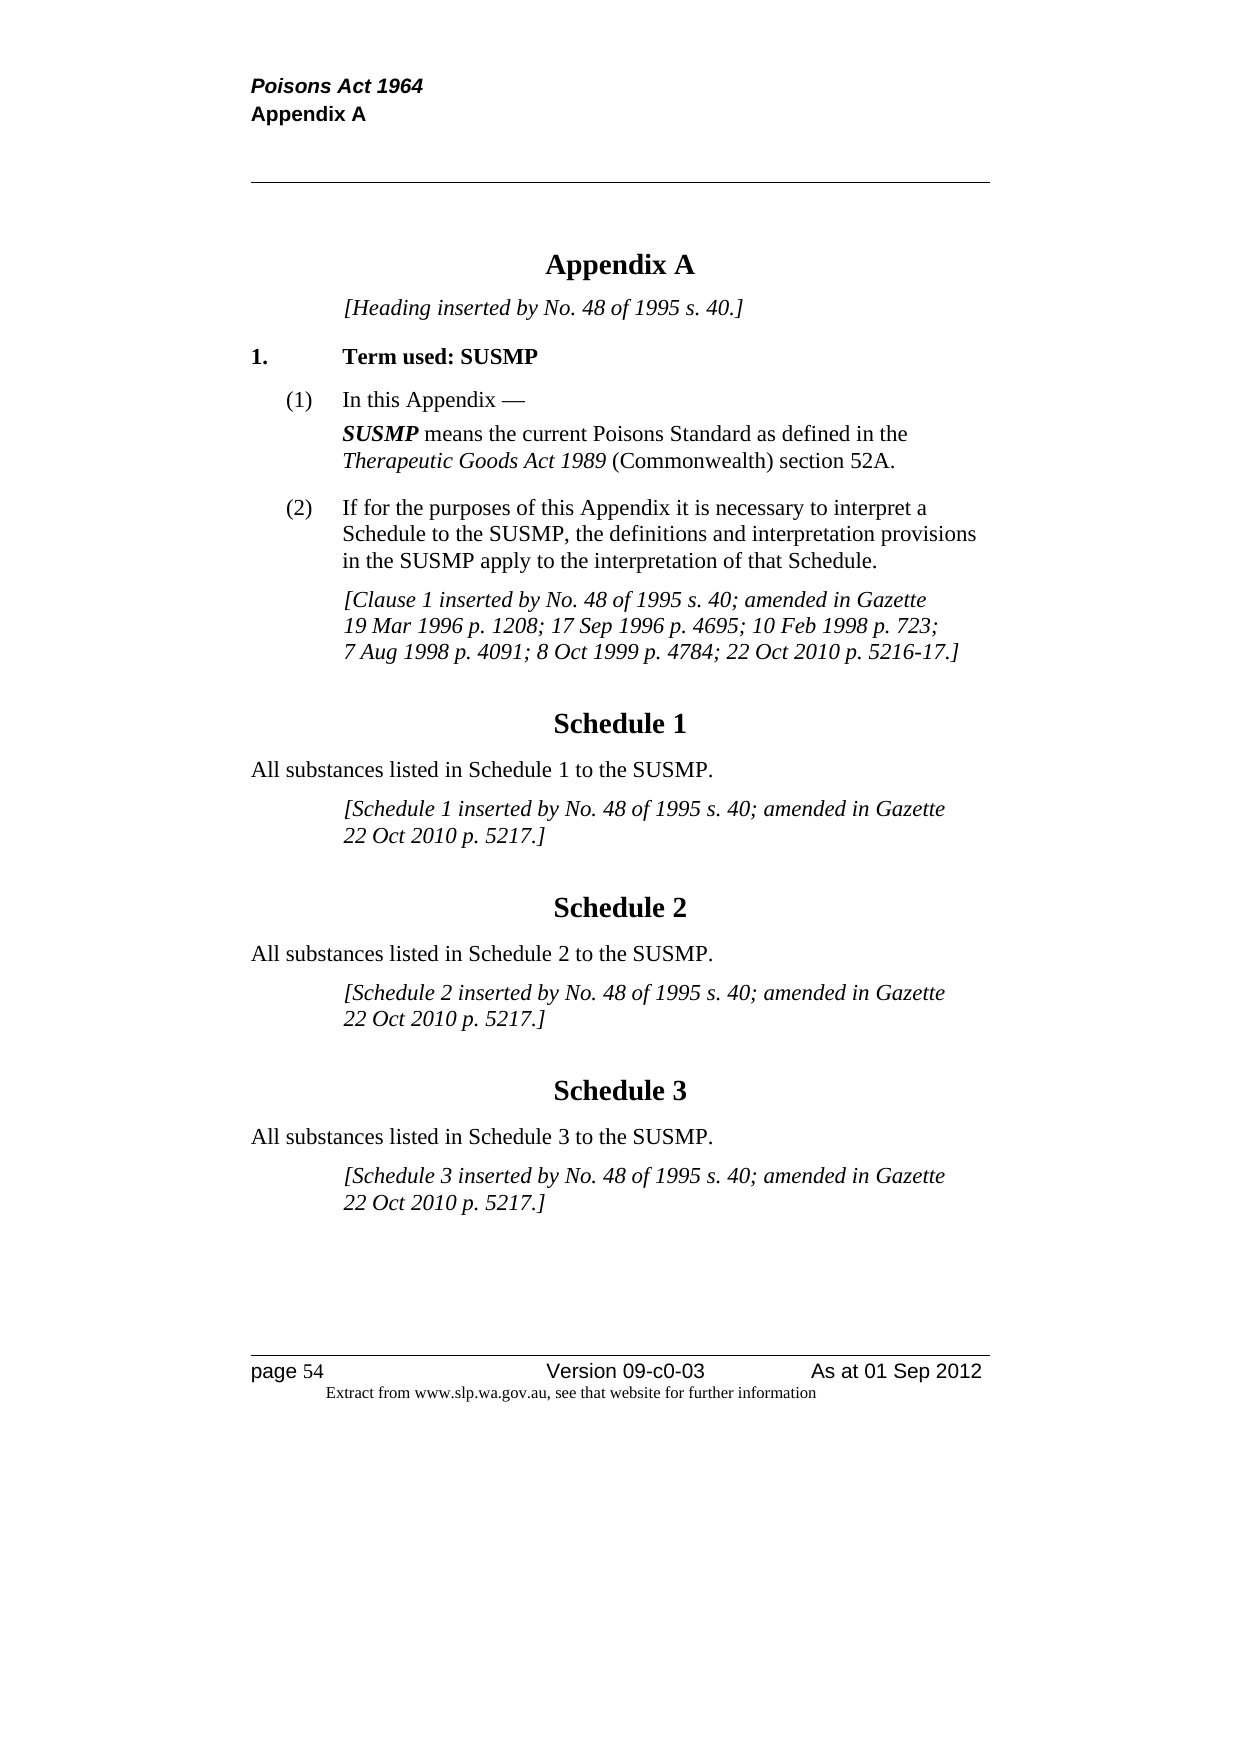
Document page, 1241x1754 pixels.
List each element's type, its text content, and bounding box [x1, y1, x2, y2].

text SUSMP means the current Poisons Standard as defined in the Therapeutic Goods Act 1989 (Commonwealth) section 52A. [251, 421, 990, 473]
text (2) If for the purposes of this Appendix it is necessary to interpret a Schedule to the SUSMP, the definitions and interpretation provisions in the SUSMP apply to the interpretation of that Schedule. [251, 494, 990, 573]
text [Schedule 1 inserted by No. 48 of 1995 s. 40; amended in Gazette 22 Oct 2010 p. 5217.] [251, 795, 990, 848]
subtitle Schedule 1 [251, 706, 990, 740]
text [Schedule 2 inserted by No. 48 of 1995 s. 40; amended in Gazette 22 Oct 2010 p. 5217.] [251, 979, 990, 1032]
text [Heading inserted by No. 48 of 1995 s. 40.] [343, 293, 990, 320]
text All substances listed in Schedule 1 to the SUSMP. [251, 757, 990, 783]
text All substances listed in Schedule 2 to the SUSMP. [251, 940, 990, 966]
subtitle Schedule 2 [251, 890, 990, 923]
subtitle 1. Term used: SUSMP [251, 343, 990, 369]
text [Schedule 3 inserted by No. 48 of 1995 s. 40; amended in Gazette 22 Oct 2010 p. 5217.] [251, 1162, 990, 1215]
text (1) In this Appendix — [251, 386, 990, 412]
subtitle Schedule 3 [251, 1073, 990, 1107]
subtitle Appendix A [251, 247, 990, 281]
text All substances listed in Schedule 3 to the SUSMP. [251, 1123, 990, 1150]
text [Clause 1 inserted by No. 48 of 1995 s. 40; amended in Gazette 19 Mar 1996 p. 1208; 17 Sep 1996 p. 4695; 10 Feb 1998 p. 723; 7 Aug 1998 p. 4091; 8 Oct 1999 p. 4784; 22 Oct 2010 p. 5216-17.] [343, 586, 990, 665]
